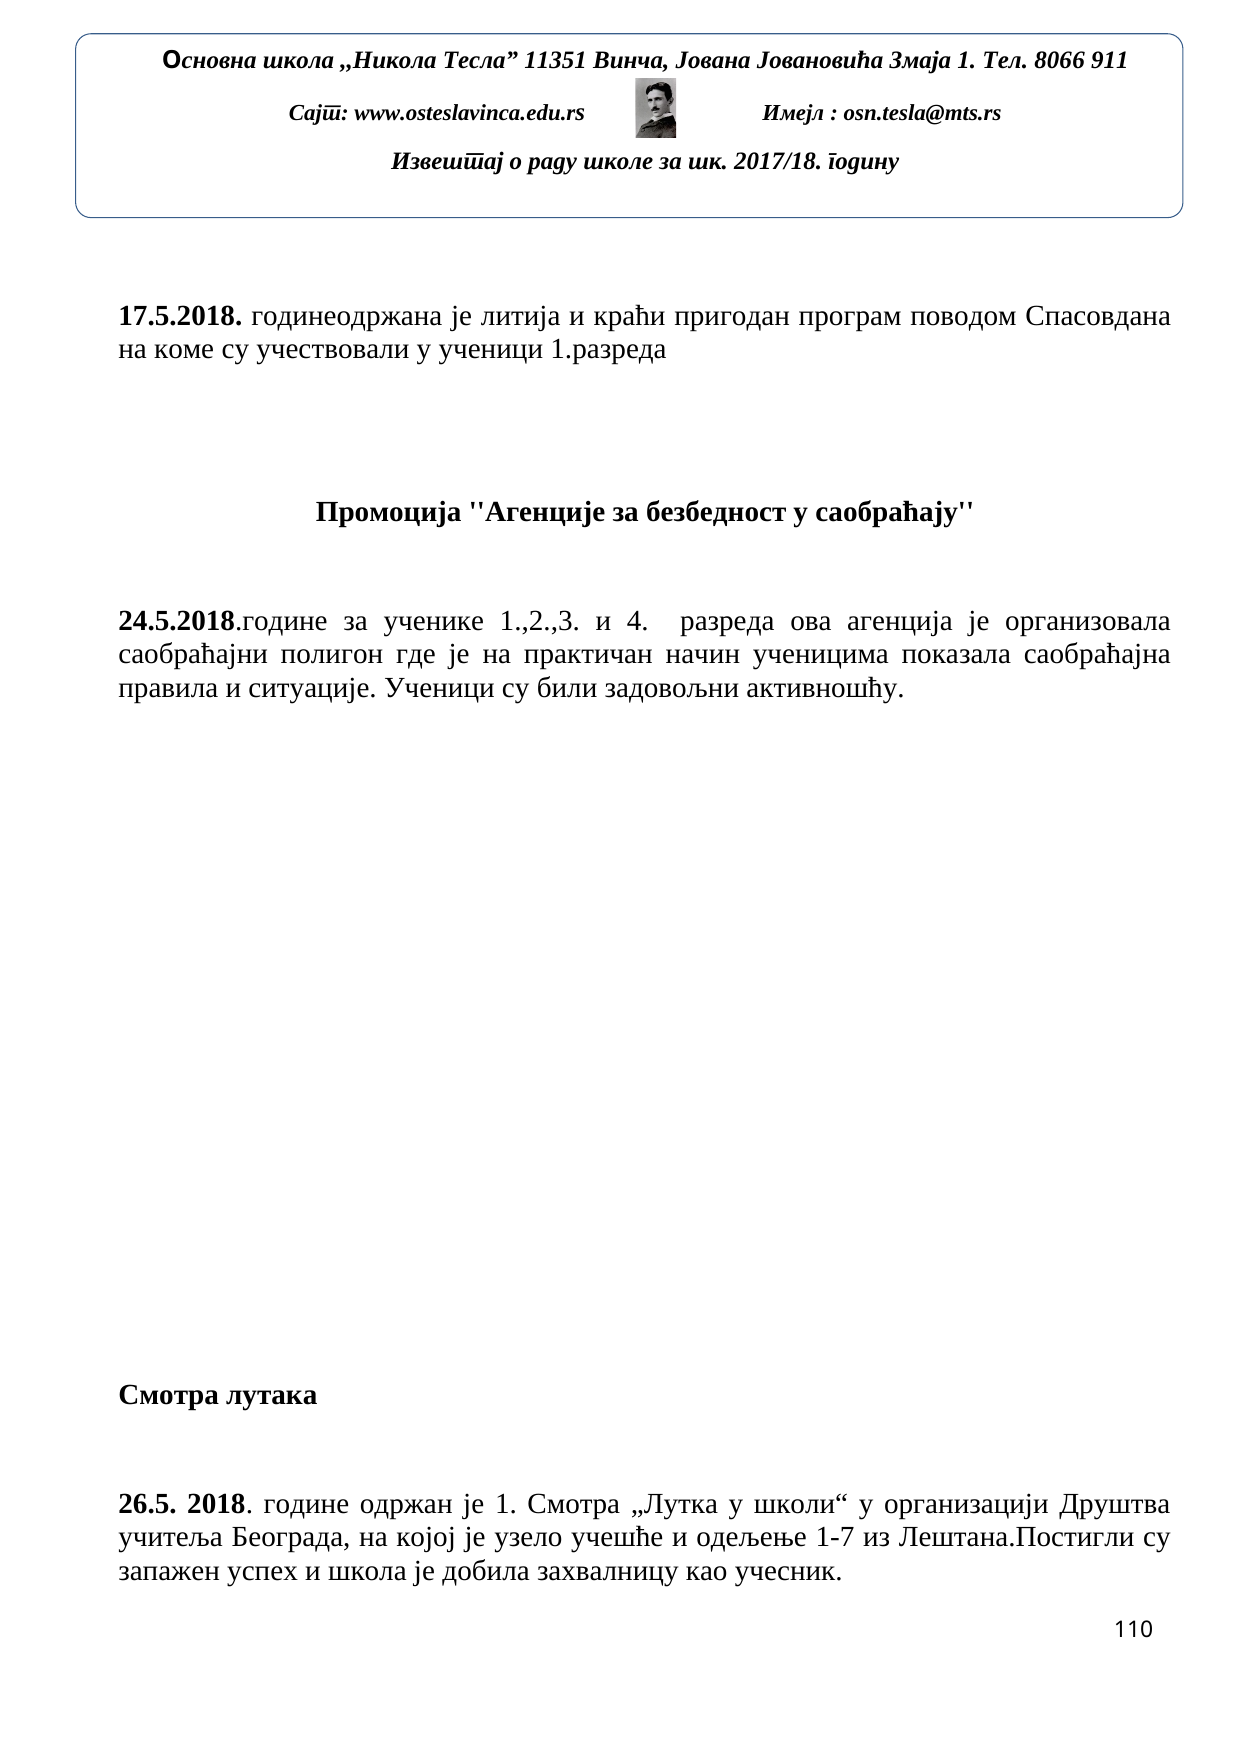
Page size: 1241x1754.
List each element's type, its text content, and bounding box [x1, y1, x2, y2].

text Промоција ''Агенције за безбедност у саобраћају'' [118, 494, 1172, 528]
text 17.5.2018. годинеодржана је литија и краћи пригодан програм поводом Спасовдана на коме су учествовали у ученици 1.разреда [118, 298, 1172, 365]
picture [635, 78, 677, 138]
text Смотра лутака [118, 1377, 1172, 1411]
text 26.5. 2018. године одржан је 1. Смотра „Лутка у школи“ у организацији Друштва учитеља Београда, на којој је узело учешће и одељење 1-7 из Лештана.Постигли су запажен успех и школа је добила захвалницу као учесник. [118, 1486, 1172, 1586]
text 24.5.2018.године за ученике 1.,2.,3. и 4. разреда ова агенција је организовала саобраћајни полигон где је на практичан начин ученицима показала саобраћајна правила и ситуације. Ученици су били задовољни активношћу. [118, 603, 1172, 704]
